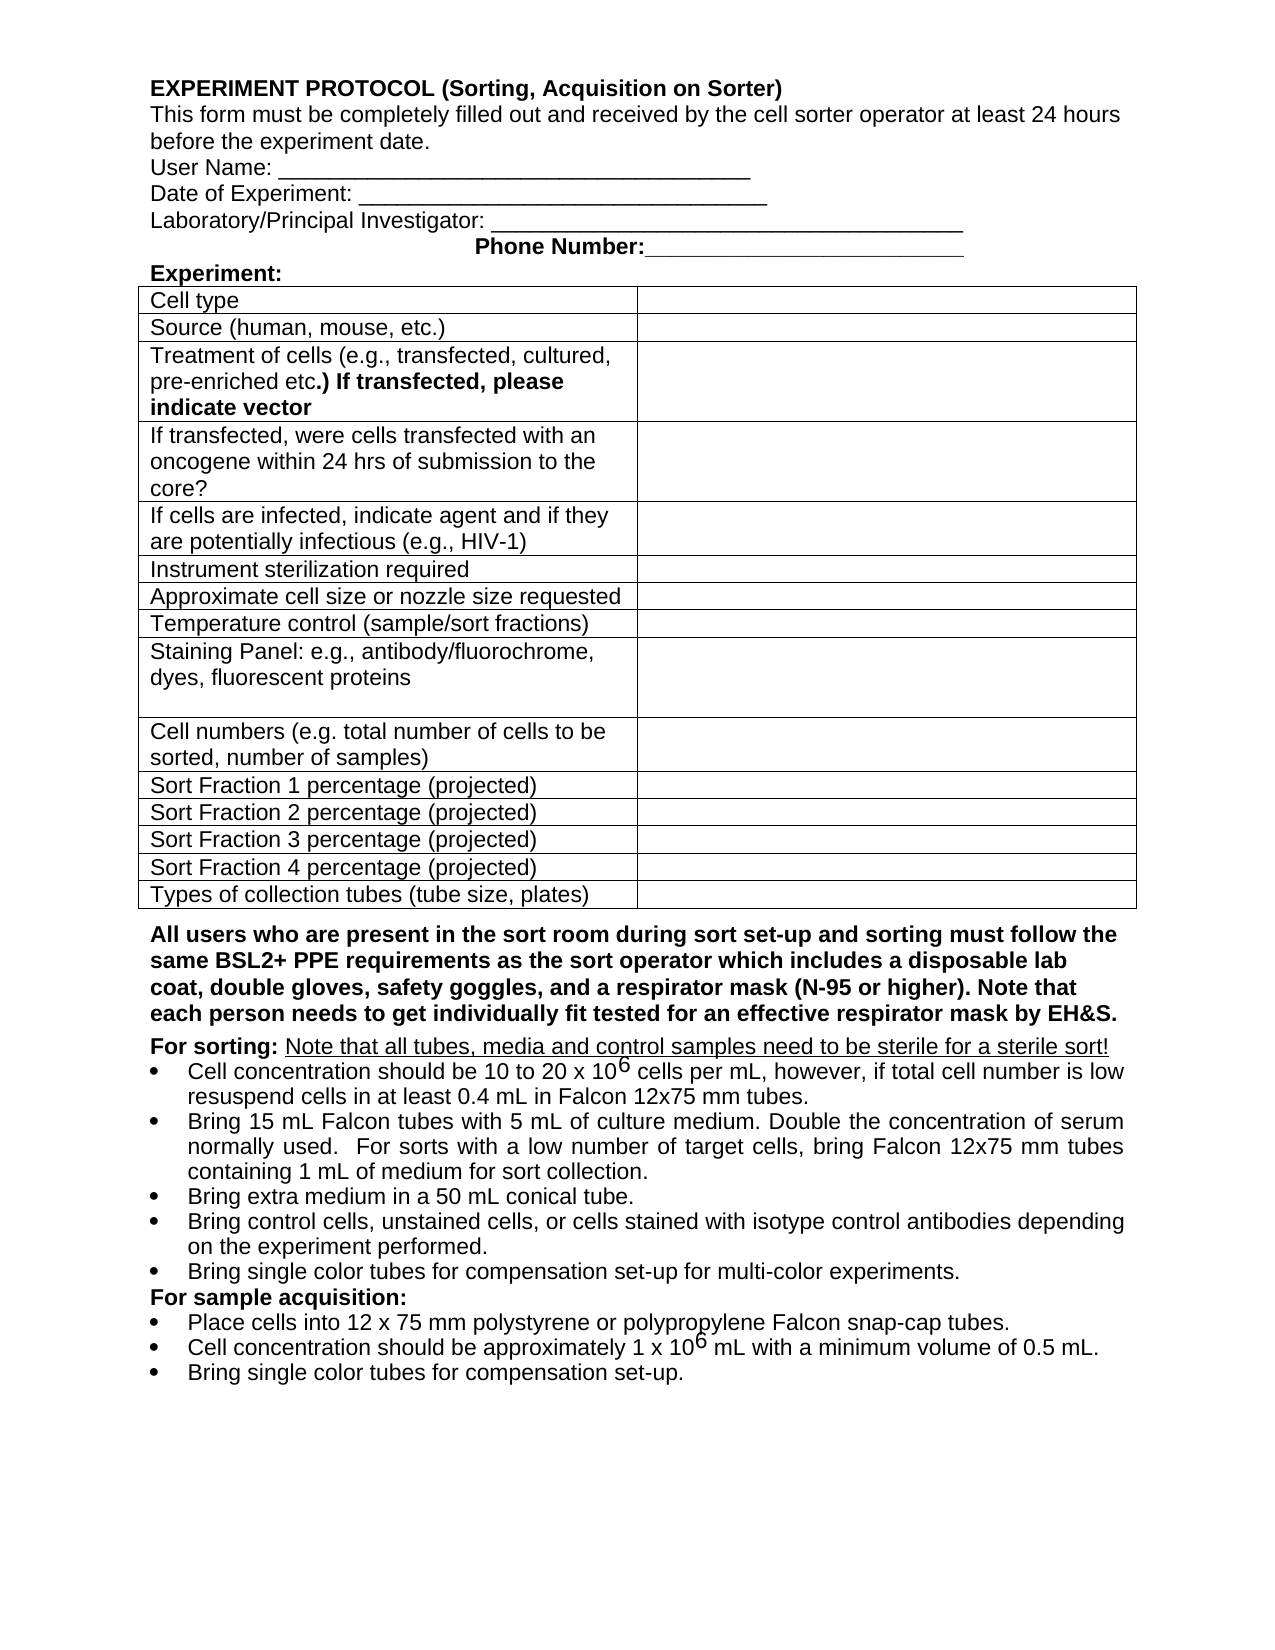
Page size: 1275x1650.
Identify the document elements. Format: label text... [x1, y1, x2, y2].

list Bring single color tubes for compensation set-up. [150, 1361, 1125, 1386]
table_cell [638, 610, 1136, 637]
table_cell Treatment of cells (e.g., transfected, cultured, pre-enriched etc.) If transfected, please indicate vector [139, 342, 637, 421]
text For sample acquisition: [150, 1284, 1125, 1311]
table_cell [638, 342, 1136, 421]
text This form must be completely filled out and received by the cell sorter operator at least 24 hours before the experiment date. [150, 101, 1125, 154]
table_cell [638, 556, 1136, 582]
table_cell Approximate cell size or nozzle size requested [139, 583, 637, 609]
table_cell [638, 583, 1136, 609]
list Bring control cells, unstained cells, or cells stained with isotype control antibodies depending on the experiment performed. [150, 1209, 1125, 1259]
table_cell [638, 638, 1136, 717]
list Bring 15 mL Falcon tubes with 5 mL of culture medium. Double the concentration of serum normally used. For sorts with a low number of target cells, bring Falcon 12x75 mm tubes containing 1 mL of medium for sort collection. [150, 1109, 1125, 1184]
table_cell Source (human, mouse, etc.) [139, 314, 637, 341]
table_header Cell type [139, 287, 637, 313]
table_cell Sort Fraction 1 percentage (projected) [139, 772, 637, 798]
table_cell [638, 881, 1136, 908]
table_cell [638, 854, 1136, 880]
table_cell [638, 799, 1136, 825]
text All users who are present in the sort room during sort set-up and sorting must follow the same BSL2+ PPE requirements as the sort operator which includes a disposable lab coat, double gloves, safety goggles, and a respirator mask (N-95 or higher). Note that each person needs to get individually fit tested for an effective respirator mask by EH&S. [150, 921, 1125, 1027]
table_cell Sort Fraction 3 percentage (projected) [139, 826, 637, 853]
text Laboratory/Principal Investigator: _____________________________________ [150, 207, 1125, 233]
text Date of Experiment: ________________________________ [150, 180, 1125, 207]
text EXPERIMENT PROTOCOL (Sorting, Acquisition on Sorter) [150, 75, 1125, 101]
table_cell [638, 502, 1136, 554]
table_header [638, 287, 1136, 313]
table_cell [638, 826, 1136, 853]
table_cell Instrument sterilization required [139, 556, 637, 582]
list Place cells into 12 x 75 mm polystyrene or polypropylene Falcon snap-cap tubes. [150, 1311, 1125, 1336]
list Cell concentration should be approximately 1 x 106 mL with a minimum volume of 0.5 mL. [150, 1336, 1125, 1361]
table_cell [638, 314, 1136, 341]
table_cell Staining Panel: e.g., antibody/fluorochrome, dyes, fluorescent proteins [139, 638, 637, 717]
list Cell concentration should be 10 to 20 x 106 cells per mL, however, if total cell number is low resuspend cells in at least 0.4 mL in Falcon 12x75 mm tubes. [150, 1059, 1125, 1109]
text User Name: _____________________________________ [150, 154, 1125, 180]
text For sorting: Note that all tubes, media and control samples need to be sterile for a sterile sort! [150, 1033, 1125, 1059]
table_cell Cell numbers (e.g. total number of cells to be sorted, number of samples) [139, 718, 637, 771]
table_cell Types of collection tubes (tube size, plates) [139, 881, 637, 908]
table_cell [638, 718, 1136, 771]
list Bring extra medium in a 50 mL conical tube. [150, 1184, 1125, 1209]
table_cell [638, 422, 1136, 501]
table_cell Temperature control (sample/sort fractions) [139, 610, 637, 637]
table_cell Sort Fraction 4 percentage (projected) [139, 854, 637, 880]
table_cell [638, 772, 1136, 798]
text Experiment: [150, 259, 1125, 286]
text Phone Number:_________________________ [150, 233, 1125, 259]
table_cell Sort Fraction 2 percentage (projected) [139, 799, 637, 825]
table_cell If cells are infected, indicate agent and if they are potentially infectious (e.g., HIV-1) [139, 502, 637, 554]
table_cell If transfected, were cells transfected with an oncogene within 24 hrs of submission to the core? [139, 422, 637, 501]
list Bring single color tubes for compensation set-up for multi-color experiments. [150, 1259, 1125, 1284]
